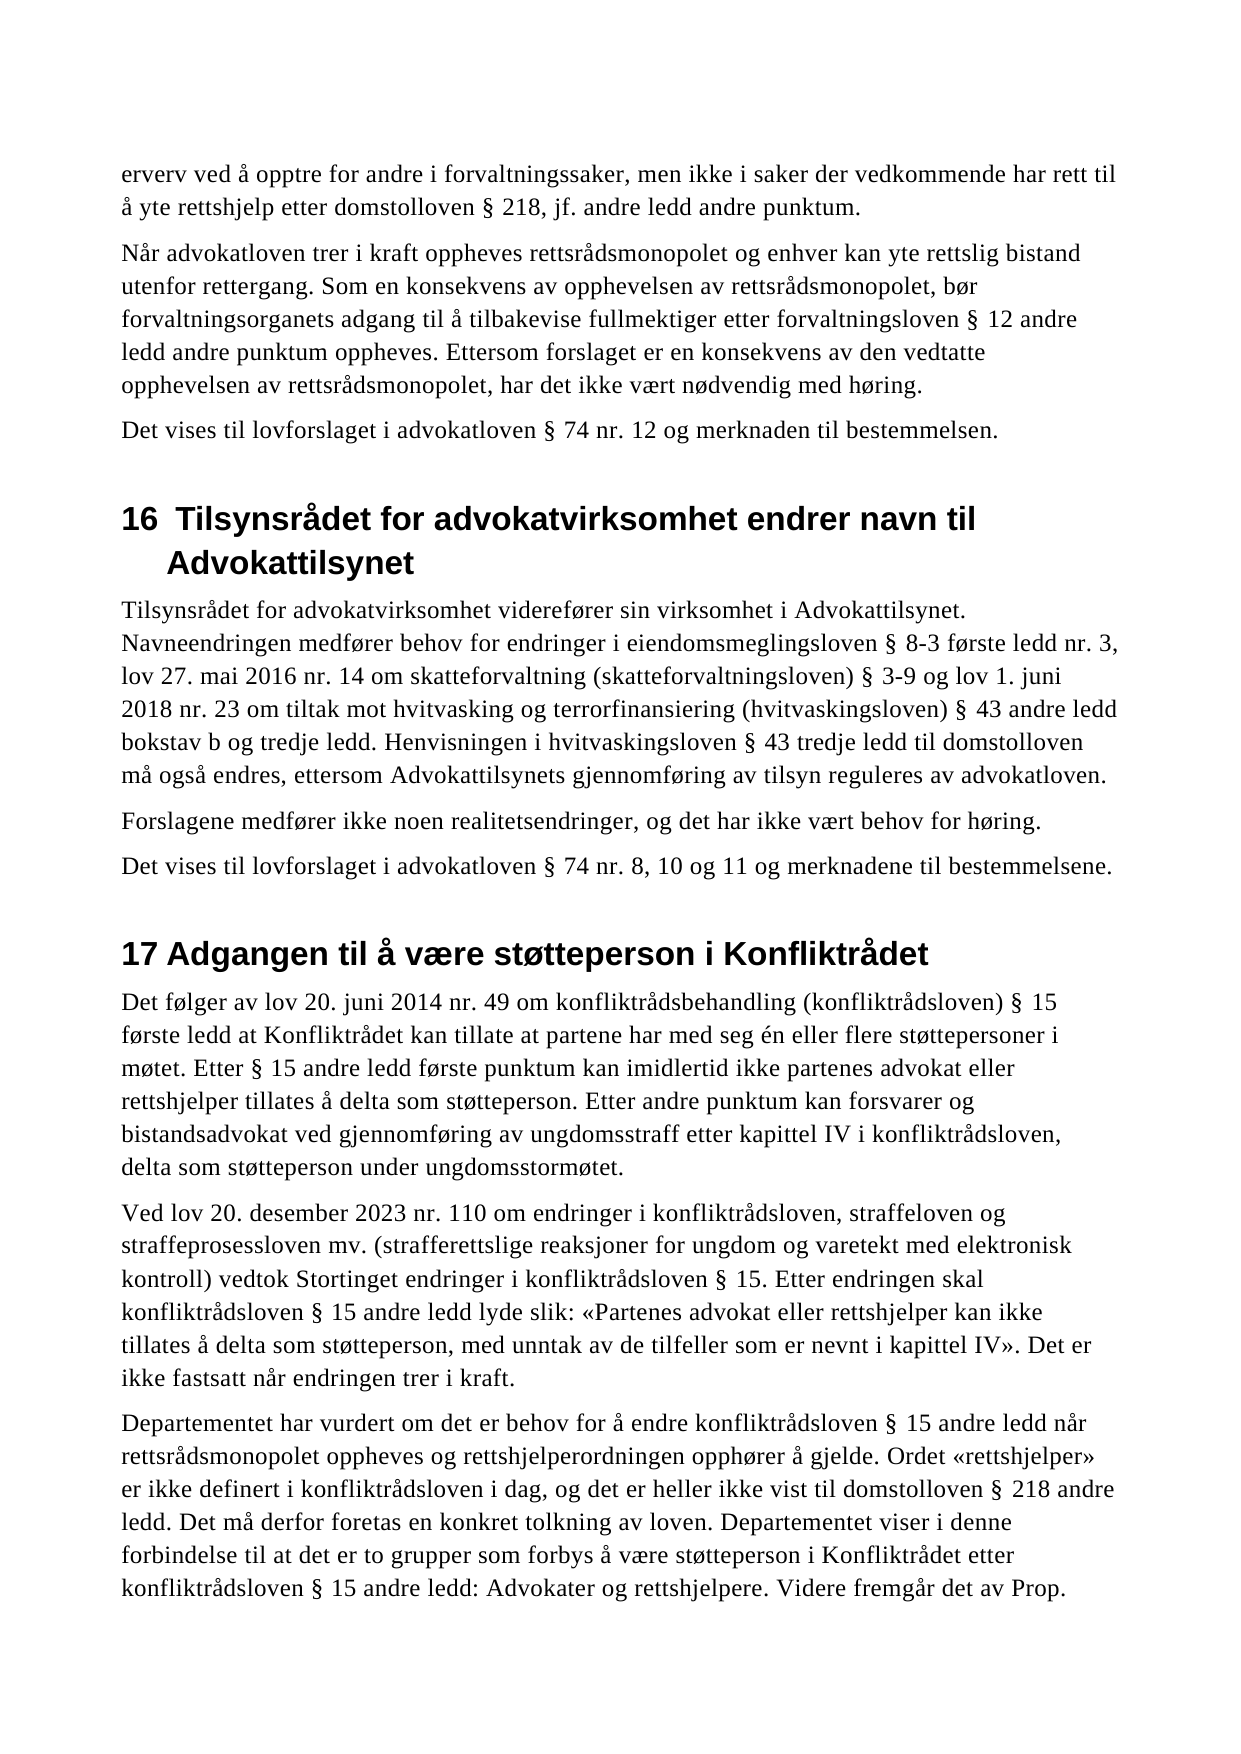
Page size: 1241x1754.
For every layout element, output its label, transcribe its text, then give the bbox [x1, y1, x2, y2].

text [121, 1408, 1119, 1602]
subtitle Tilsynsrådet for advokatvirksomhet endrer navn til Advokattilsynet [121, 499, 1119, 581]
text Ved lov 20. desember 2023 nr. 110 om endringer i konfliktrådsloven, straffeloven og straffeprosessloven mv. (strafferettslige reaksjoner for ungdom og varetekt med elektronisk kontroll) vedtok Stortinget endringer i konfliktrådsloven § 15. Etter endringen skal konfliktrådsloven § 15 andre ledd lyde slik: «Partenes advokat eller rettshjelper kan ikke tillates å delta som støtteperson, med unntak av de tilfeller som er nevnt i kapittel IV». Det er ikke fastsatt når endringen trer i kraft. [121, 1198, 1119, 1391]
text Når advokatloven trer i kraft oppheves rettsrådsmonopolet og enhver kan yte rettslig bistand utenfor rettergang. Som en konsekvens av opphevelsen av rettsrådsmonopolet, bør forvaltningsorganets adgang til å tilbakevise fullmektiger etter forvaltningsloven § 12 andre ledd andre punktum oppheves. Ettersom forslaget er en konsekvens av den vedtatte opphevelsen av rettsrådsmonopolet, har det ikke vært nødvendig med høring. [121, 238, 1119, 399]
subtitle Adgangen til å være støtteperson i Konfliktrådet [121, 934, 1119, 973]
text Det vises til lovforslaget i advokatloven § 74 nr. 12 og merknaden til bestemmelsen. [121, 416, 1119, 444]
text Det vises til lovforslaget i advokatloven § 74 nr. 8, 10 og 11 og merknadene til bestemmelsene. [121, 851, 1119, 880]
text Tilsynsrådet for advokatvirksomhet viderefører sin virksomhet i Advokattilsynet. Navneendringen medfører behov for endringer i eiendomsmeglingsloven § 8-3 første ledd nr. 3, lov 27. mai 2016 nr. 14 om skatteforvaltning (skatteforvaltningsloven) § 3-9 og lov 1. juni 2018 nr. 23 om tiltak mot hvitvasking og terrorfinansiering (hvitvaskingsloven) § 43 andre ledd bokstav b og tredje ledd. Henvisningen i hvitvaskingsloven § 43 tredje ledd til domstolloven må også endres, ettersom Advokattilsynets gjennomføring av tilsyn reguleres av advokatloven. [121, 595, 1119, 789]
text Forslagene medfører ikke noen realitetsendringer, og det har ikke vært behov for høring. [121, 806, 1119, 835]
text Det følger av lov 20. juni 2014 nr. 49 om konfliktrådsbehandling (konfliktrådsloven) § 15 første ledd at Konfliktrådet kan tillate at partene har med seg én eller flere støttepersoner i møtet. Etter § 15 andre ledd første punktum kan imidlertid ikke partenes advokat eller rettshjelper tillates å delta som støtteperson. Etter andre punktum kan forsvarer og bistandsadvokat ved gjennomføring av ungdomsstraff etter kapittel IV i konfliktrådsloven, delta som støtteperson under ungdomsstormøtet. [121, 987, 1119, 1181]
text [121, 159, 1119, 221]
